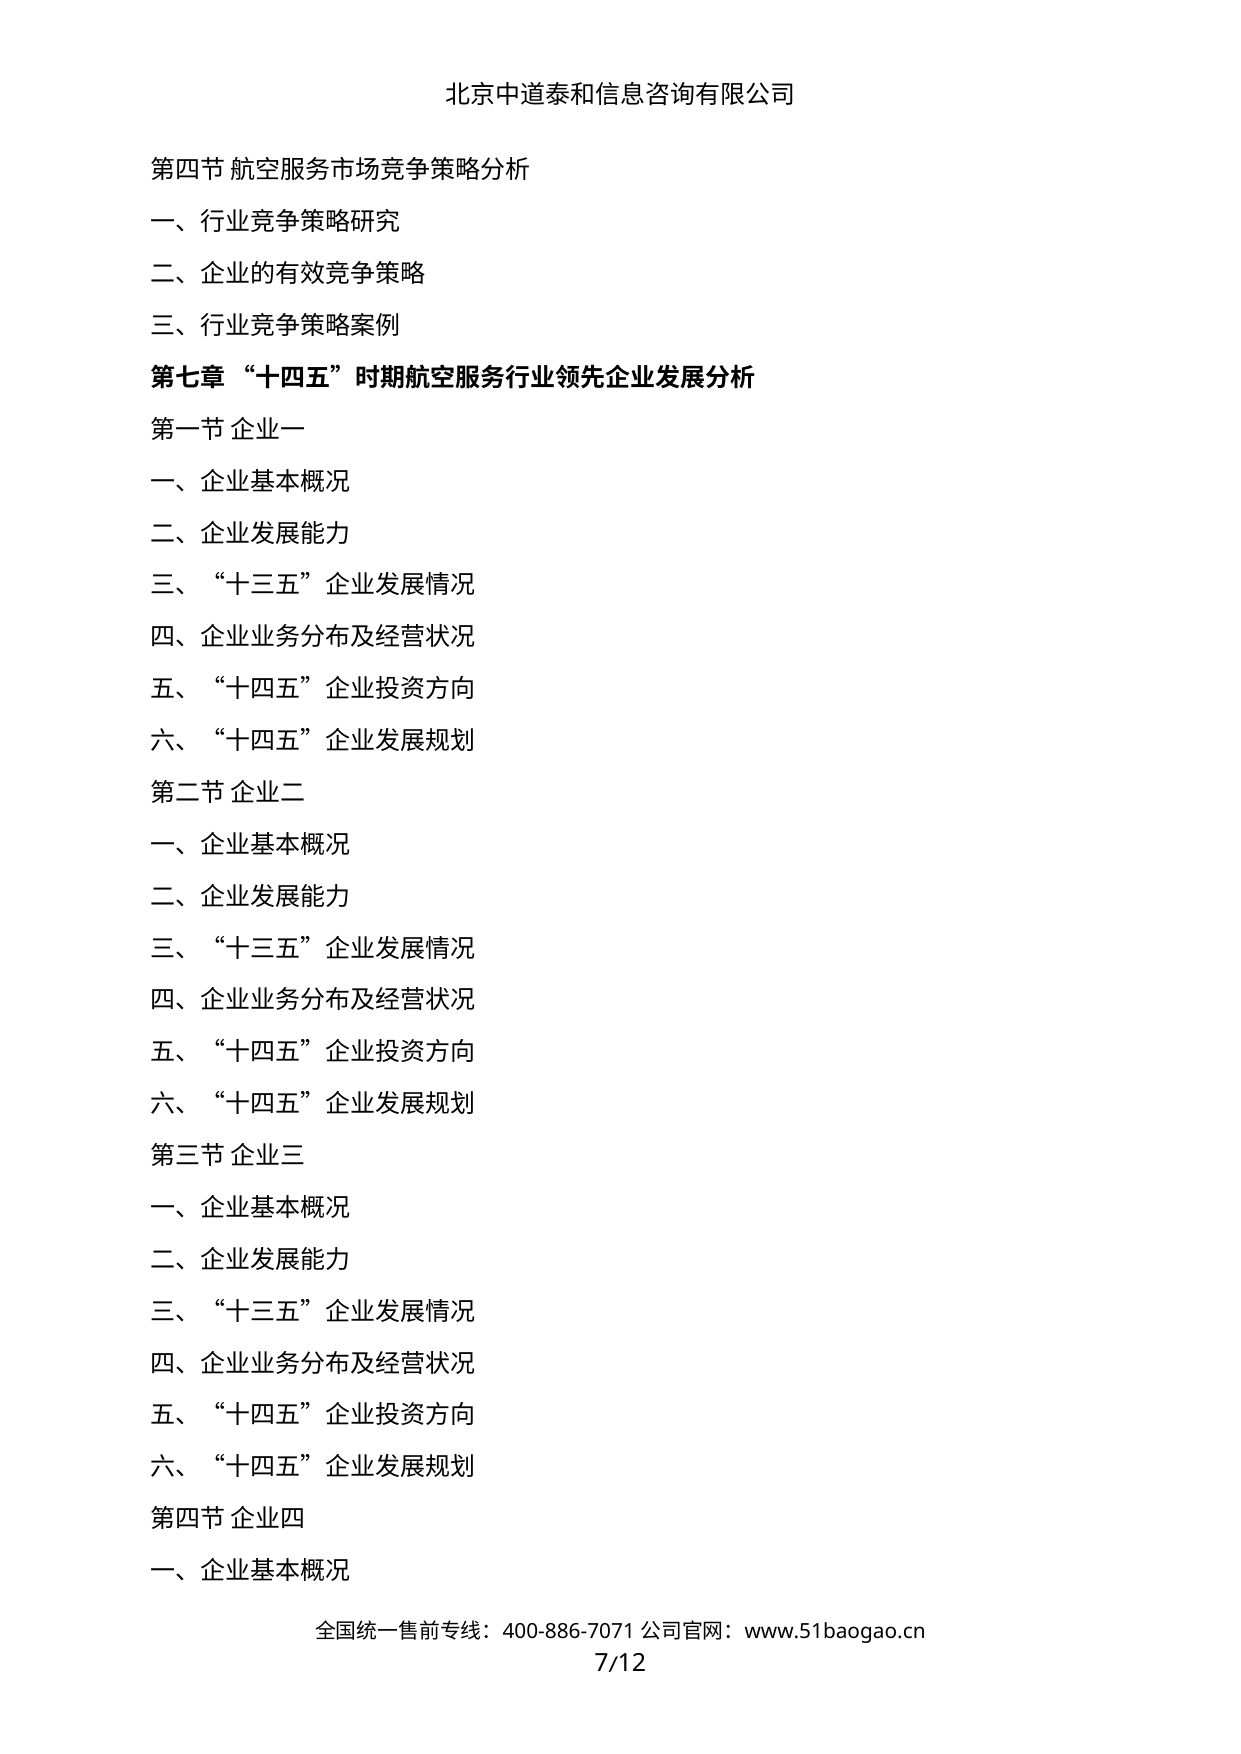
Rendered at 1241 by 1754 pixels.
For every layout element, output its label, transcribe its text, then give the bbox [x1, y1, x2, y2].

text 五、“十四五”企业投资方向 [150, 1032, 1090, 1068]
text 第二节 企业二 [150, 772, 1090, 809]
text 二、企业的有效竞争策略 [150, 254, 1090, 290]
text 六、“十四五”企业发展规划 [150, 1084, 1090, 1120]
text 五、“十四五”企业投资方向 [150, 669, 1090, 705]
text 四、企业业务分布及经营状况 [150, 617, 1090, 653]
text 三、行业竞争策略案例 [150, 306, 1090, 342]
text 一、企业基本概况 [150, 461, 1090, 497]
text 三、“十三五”企业发展情况 [150, 928, 1090, 964]
text 第三节 企业三 [150, 1136, 1090, 1172]
text 第七章 “十四五”时期航空服务行业领先企业发展分析 [150, 357, 1090, 394]
text 三、“十三五”企业发展情况 [150, 1291, 1090, 1327]
text 一、企业基本概况 [150, 1187, 1090, 1224]
text 五、“十四五”企业投资方向 [150, 1395, 1090, 1431]
text 一、行业竞争策略研究 [150, 202, 1090, 238]
text 第一节 企业一 [150, 409, 1090, 446]
text 四、企业业务分布及经营状况 [150, 980, 1090, 1016]
text 二、企业发展能力 [150, 1239, 1090, 1276]
text 二、企业发展能力 [150, 513, 1090, 549]
text 第四节 航空服务市场竞争策略分析 [150, 150, 1090, 186]
text 四、企业业务分布及经营状况 [150, 1343, 1090, 1379]
text 三、“十三五”企业发展情况 [150, 565, 1090, 601]
text 第四节 企业四 [150, 1499, 1090, 1535]
text 二、企业发展能力 [150, 876, 1090, 912]
text 六、“十四五”企业发展规划 [150, 721, 1090, 757]
text 一、企业基本概况 [150, 1551, 1090, 1587]
text 一、企业基本概况 [150, 824, 1090, 861]
text 六、“十四五”企业发展规划 [150, 1447, 1090, 1483]
